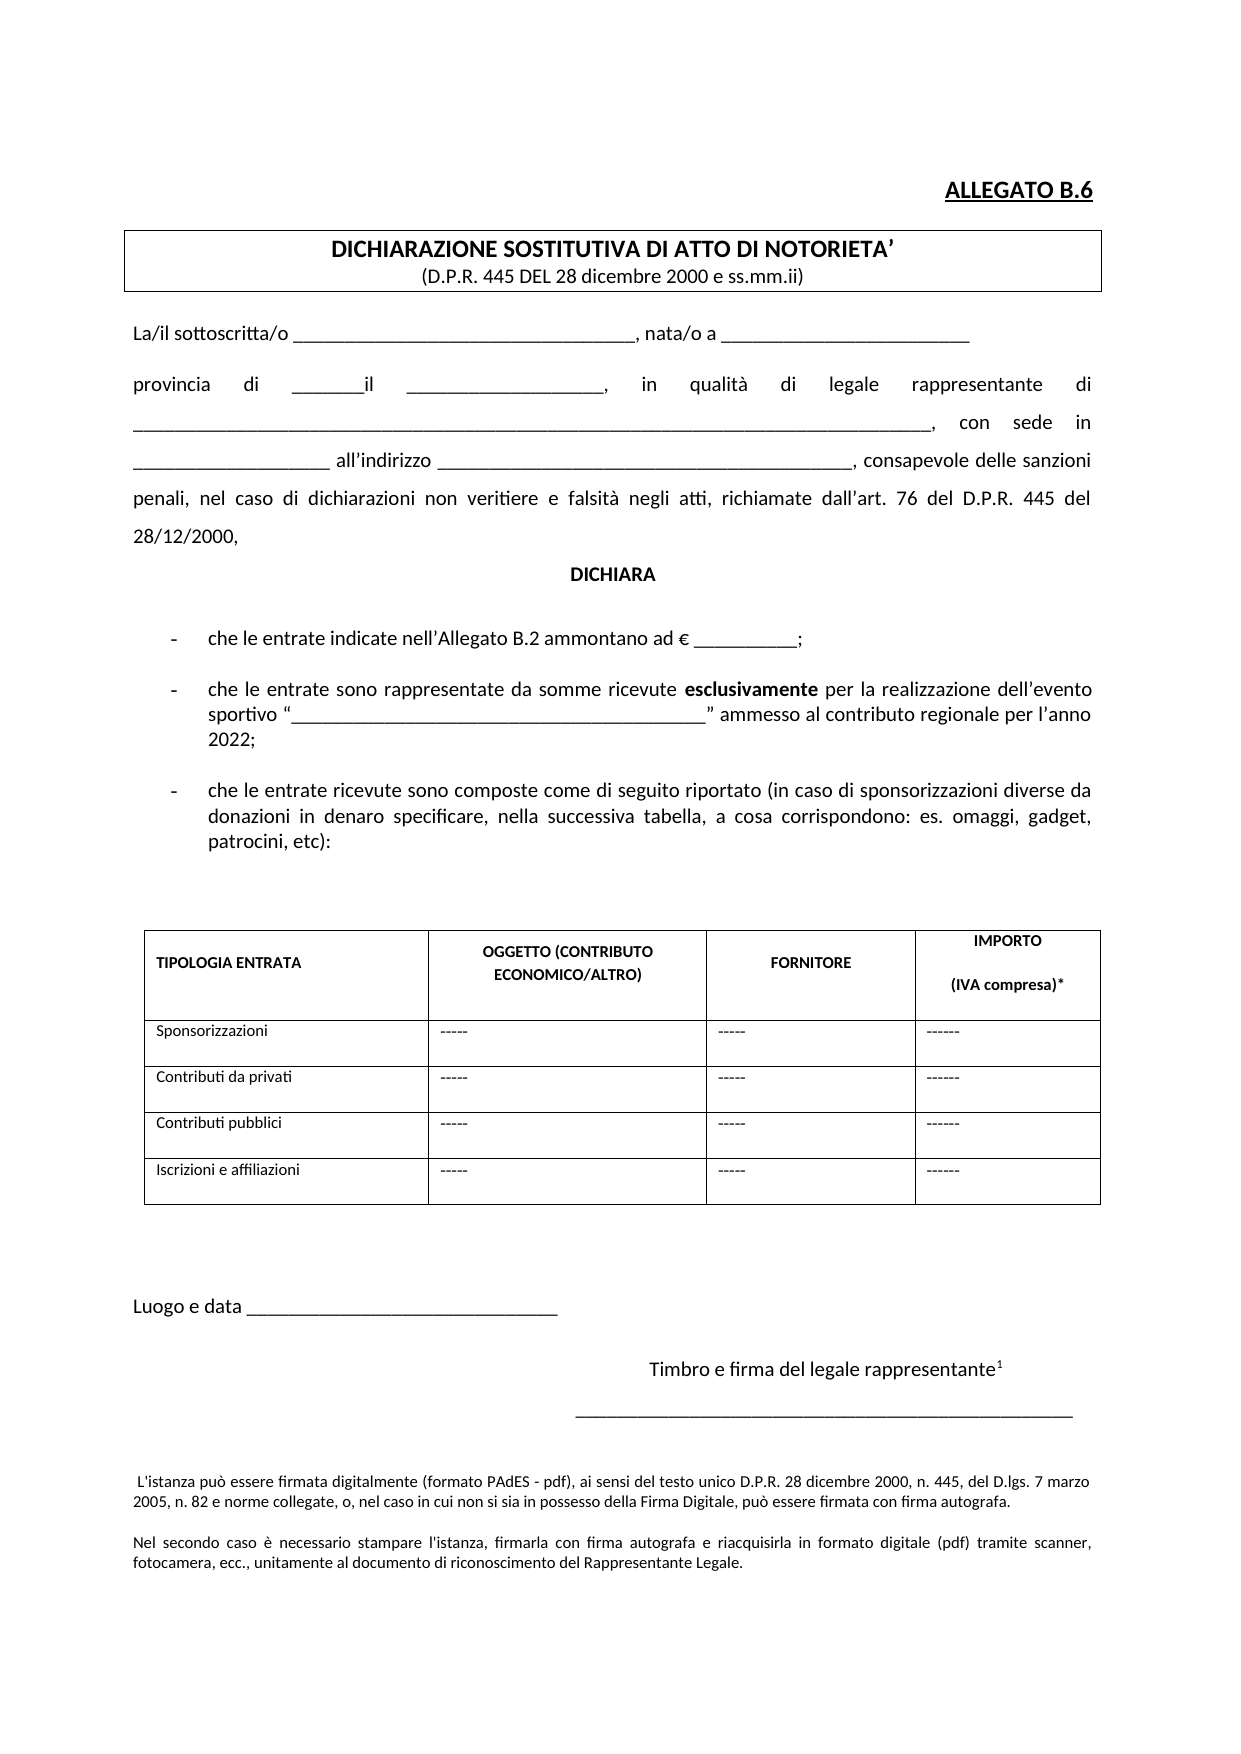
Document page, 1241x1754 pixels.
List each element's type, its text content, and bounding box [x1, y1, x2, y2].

list che le entrate ricevute sono composte come di seguito riportato (in caso di sponsorizzazioni diverse da donazioni in denaro specificare, nella successiva tabella, a cosa corrispondono: es. omaggi, gadget, patrocini, etc): [170, 777, 1093, 854]
table_cell ----- [429, 1021, 706, 1066]
text L'istanza può essere firmata digitalmente (formato PAdES - pdf), ai sensi del testo unico D.P.R. 28 dicembre 2000, n. 445, del D.lgs. 7 marzo 2005, n. 82 e norme collegate, o, nel caso in cui non si sia in possesso della Firma Digitale, può essere firmata con firma autografa. [133, 1471, 1093, 1512]
text DICHIARAZIONE SOSTITUTIVA DI ATTO DI NOTORIETA’ [125, 231, 1101, 260]
text ALLEGATO B.6 [133, 174, 1093, 204]
list che le entrate indicate nell’Allegato B.2 ammontano ad € __________; [170, 625, 1093, 650]
text La/il sottoscritta/o _________________________________, nata/o a ________________________ [133, 320, 1093, 346]
table_cell ----- [429, 1067, 706, 1112]
table_header TIPOLOGIA ENTRATA [145, 931, 428, 1020]
table_cell ----- [707, 1021, 915, 1066]
table_cell ------ [916, 1113, 1100, 1158]
text ________________________________________________ [575, 1395, 1093, 1420]
table_cell ------ [916, 1021, 1100, 1066]
table_header FORNITORE [707, 931, 915, 1020]
table_cell Iscrizioni e affiliazioni [145, 1159, 428, 1204]
table_cell ----- [707, 1159, 915, 1204]
list che le entrate sono rappresentate da somme ricevute esclusivamente per la realizzazione dell’evento sportivo “________________________________________” ammesso al contributo regionale per l’anno 2022; [170, 676, 1093, 752]
text provincia di _______il ___________________, in qualità di legale rappresentante di _____________________________________________________________________________, con sede in ___________________ all’indirizzo ________________________________________, consapevole delle sanzioni penali, nel caso di dichiarazioni non veritiere e falsità negli atti, richiamate dall’art. 76 del D.P.R. 445 del 28/12/2000, [133, 371, 1093, 549]
text Luogo e data ______________________________ [133, 1293, 1093, 1319]
table_cell Contributi pubblici [145, 1113, 428, 1158]
text (D.P.R. 445 DEL 28 dicembre 2000 e ss.mm.ii) [125, 260, 1101, 291]
table_cell ------ [916, 1159, 1100, 1204]
table_cell Contributi da privati [145, 1067, 428, 1112]
text Nel secondo caso è necessario stampare l'istanza, firmarla con firma autografa e riacquisirla in formato digitale (pdf) tramite scanner, fotocamera, ecc., unitamente al documento di riconoscimento del Rappresentante Legale. [133, 1532, 1093, 1573]
table_cell ------ [916, 1067, 1100, 1112]
table_cell ----- [707, 1067, 915, 1112]
table_cell ----- [429, 1113, 706, 1158]
table_cell Sponsorizzazioni [145, 1021, 428, 1066]
text DICHIARA [133, 562, 1093, 587]
table_cell ----- [707, 1113, 915, 1158]
text Timbro e firma del legale rappresentante1 [133, 1357, 1093, 1382]
table_header IMPORTO (IVA compresa)* [916, 931, 1100, 1020]
table_cell ----- [429, 1159, 706, 1204]
table_header OGGETTO (CONTRIBUTO ECONOMICO/ALTRO) [429, 931, 706, 1020]
